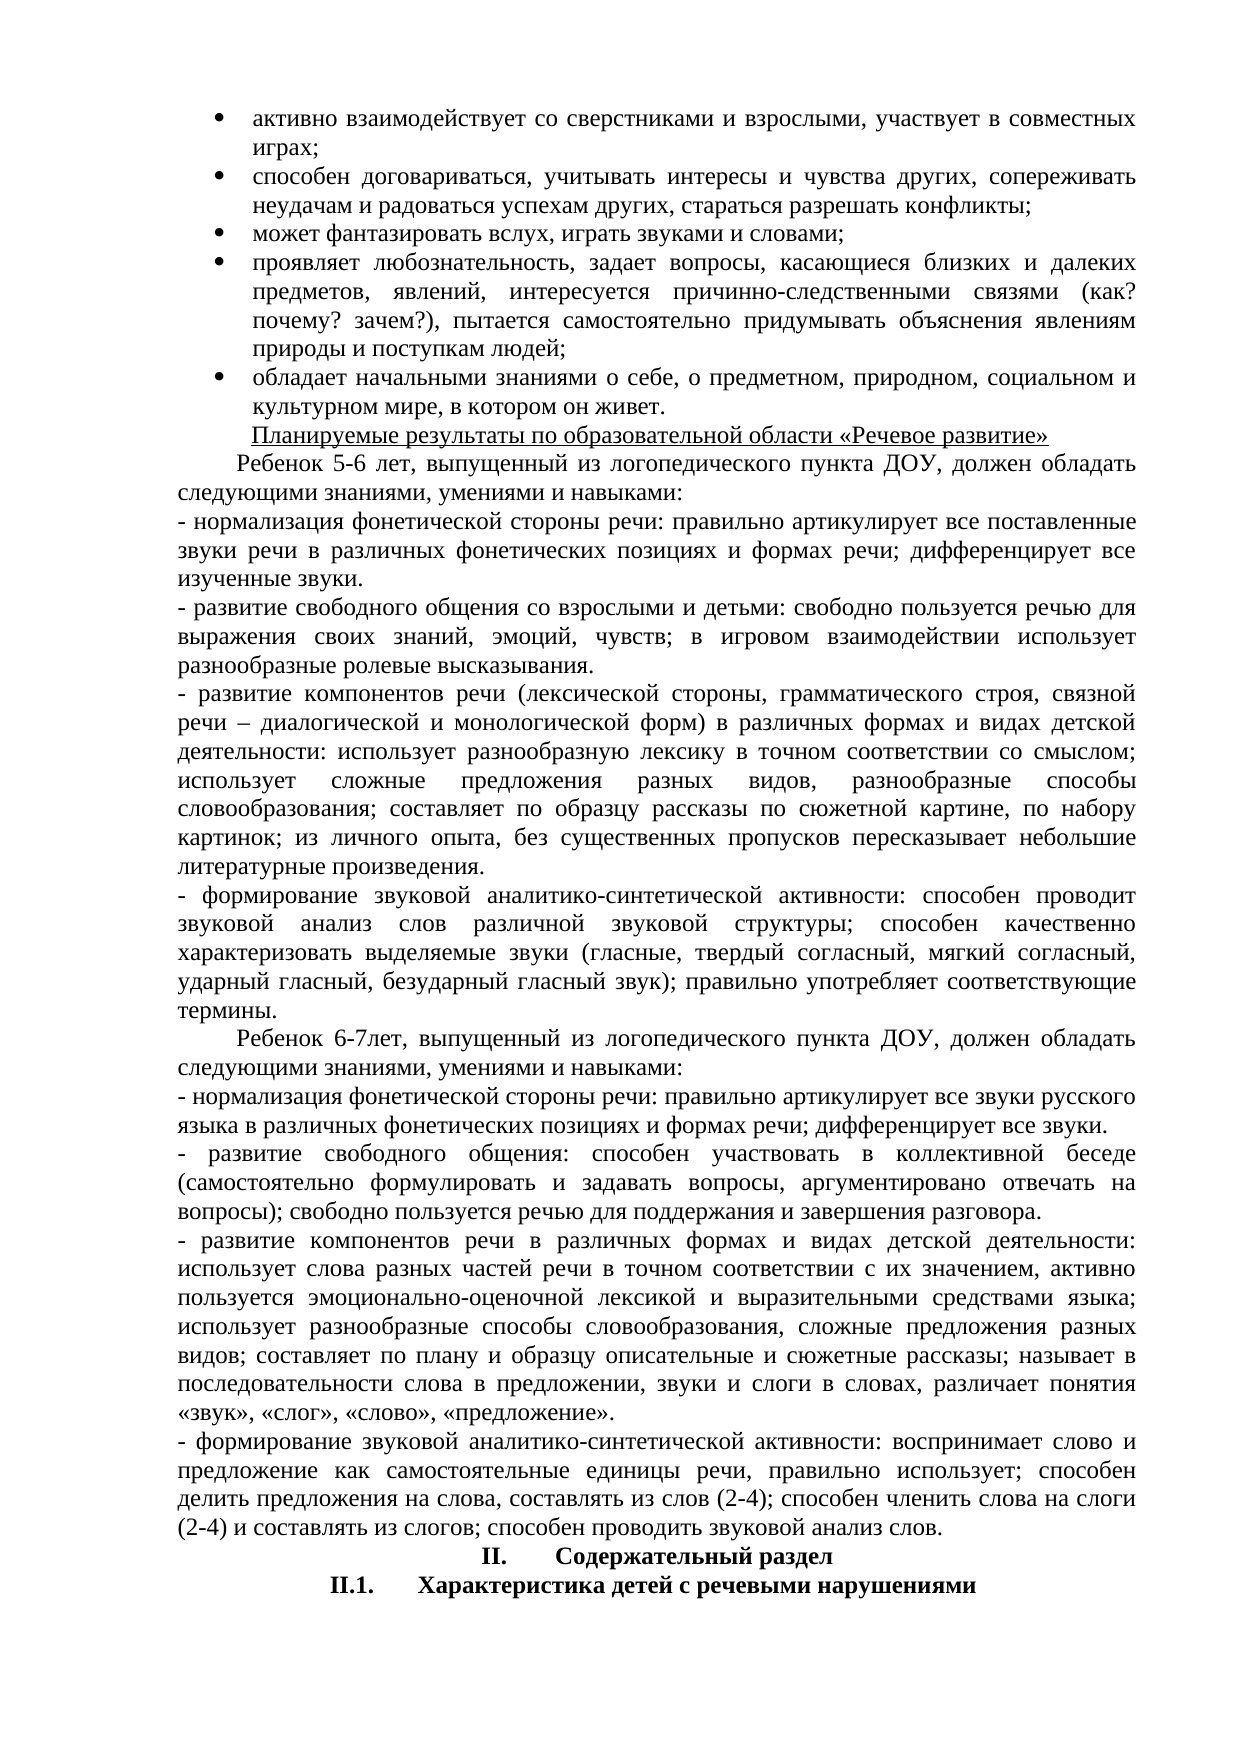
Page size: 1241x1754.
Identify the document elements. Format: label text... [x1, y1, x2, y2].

text - нормализация фонетической стороны речи: правильно артикулирует все звуки русского языка в различных фонетических позициях и формах речи; дифференцирует все звуки. [177, 1081, 1137, 1138]
list Характеристика детей с речевыми нарушениями [169, 1570, 1137, 1598]
list может фантазировать вслух, играть звуками и словами; [215, 218, 1137, 247]
text - формирование звуковой аналитико-синтетической активности: способен проводит звуковой анализ слов различной звуковой структуры; способен качественно характеризовать выделяемые звуки (гласные, твердый согласный, мягкий согласный, ударный гласный, безударный гласный звук); правильно употребляет соответствующие термины. [177, 880, 1137, 1023]
text - развитие свободного общения: способен участвовать в коллективной беседе (самостоятельно формулировать и задавать вопросы, аргументировано отвечать на вопросы); свободно пользуется речью для поддержания и завершения разговора. [177, 1138, 1137, 1225]
list способен договариваться, учитывать интересы и чувства других, сопереживать неудачам и радоваться успехам других, стараться разрешать конфликты; [215, 161, 1137, 218]
list обладает начальными знаниями о себе, о предметном, природном, социальном и культурном мире, в котором он живет. [215, 362, 1137, 420]
list проявляет любознательность, задает вопросы, касающиеся близких и далеких предметов, явлений, интересуется причинно-следственными связями (как? почему? зачем?), пытается самостоятельно придумывать объяснения явлениям природы и поступкам людей; [215, 247, 1137, 362]
text Ребенок 6-7лет, выпущенный из логопедического пункта ДОУ, должен обладать следующими знаниями, умениями и навыками: [177, 1023, 1137, 1081]
text - развитие свободного общения со взрослыми и детьми: свободно пользуется речью для выражения своих знаний, эмоций, чувств; в игровом взаимодействии использует разнообразные ролевые высказывания. [177, 592, 1137, 678]
text Планируемые результаты по образовательной области «Речевое развитие» [177, 420, 1137, 448]
list активно взаимодействует со сверстниками и взрослыми, участвует в совместных играх; [215, 103, 1137, 161]
text - развитие компонентов речи (лексической стороны, грамматического строя, связной речи – диалогической и монологической форм) в различных формах и видах детской деятельности: использует разнообразную лексику в точном соответствии со смыслом; использует сложные предложения разных видов, разнообразные способы словообразования; составляет по образцу рассказы по сюжетной картине, по набору картинок; из личного опыта, без существенных пропусков пересказывает небольшие литературные произведения. [177, 678, 1137, 880]
list Содержательный раздел [177, 1541, 1137, 1570]
text - развитие компонентов речи в различных формах и видах детской деятельности: использует слова разных частей речи в точном соответствии с их значением, активно пользуется эмоционально-оценочной лексикой и выразительными средствами языка; использует разнообразные способы словообразования, сложные предложения разных видов; составляет по плану и образцу описательные и сюжетные рассказы; называет в последовательности слова в предложении, звуки и слоги в словах, различает понятия «звук», «слог», «слово», «предложение». [177, 1225, 1137, 1426]
text Ребенок 5-6 лет, выпущенный из логопедического пункта ДОУ, должен обладать следующими знаниями, умениями и навыками: [177, 448, 1137, 506]
text - формирование звуковой аналитико-синтетической активности: воспринимает слово и предложение как самостоятельные единицы речи, правильно использует; способен делить предложения на слова, составлять из слов (2-4); способен членить слова на слоги (2-4) и составлять из слогов; способен проводить звуковой анализ слов. [177, 1426, 1137, 1541]
text - нормализация фонетической стороны речи: правильно артикулирует все поставленные звуки речи в различных фонетических позициях и формах речи; дифференцирует все изученные звуки. [177, 506, 1137, 592]
